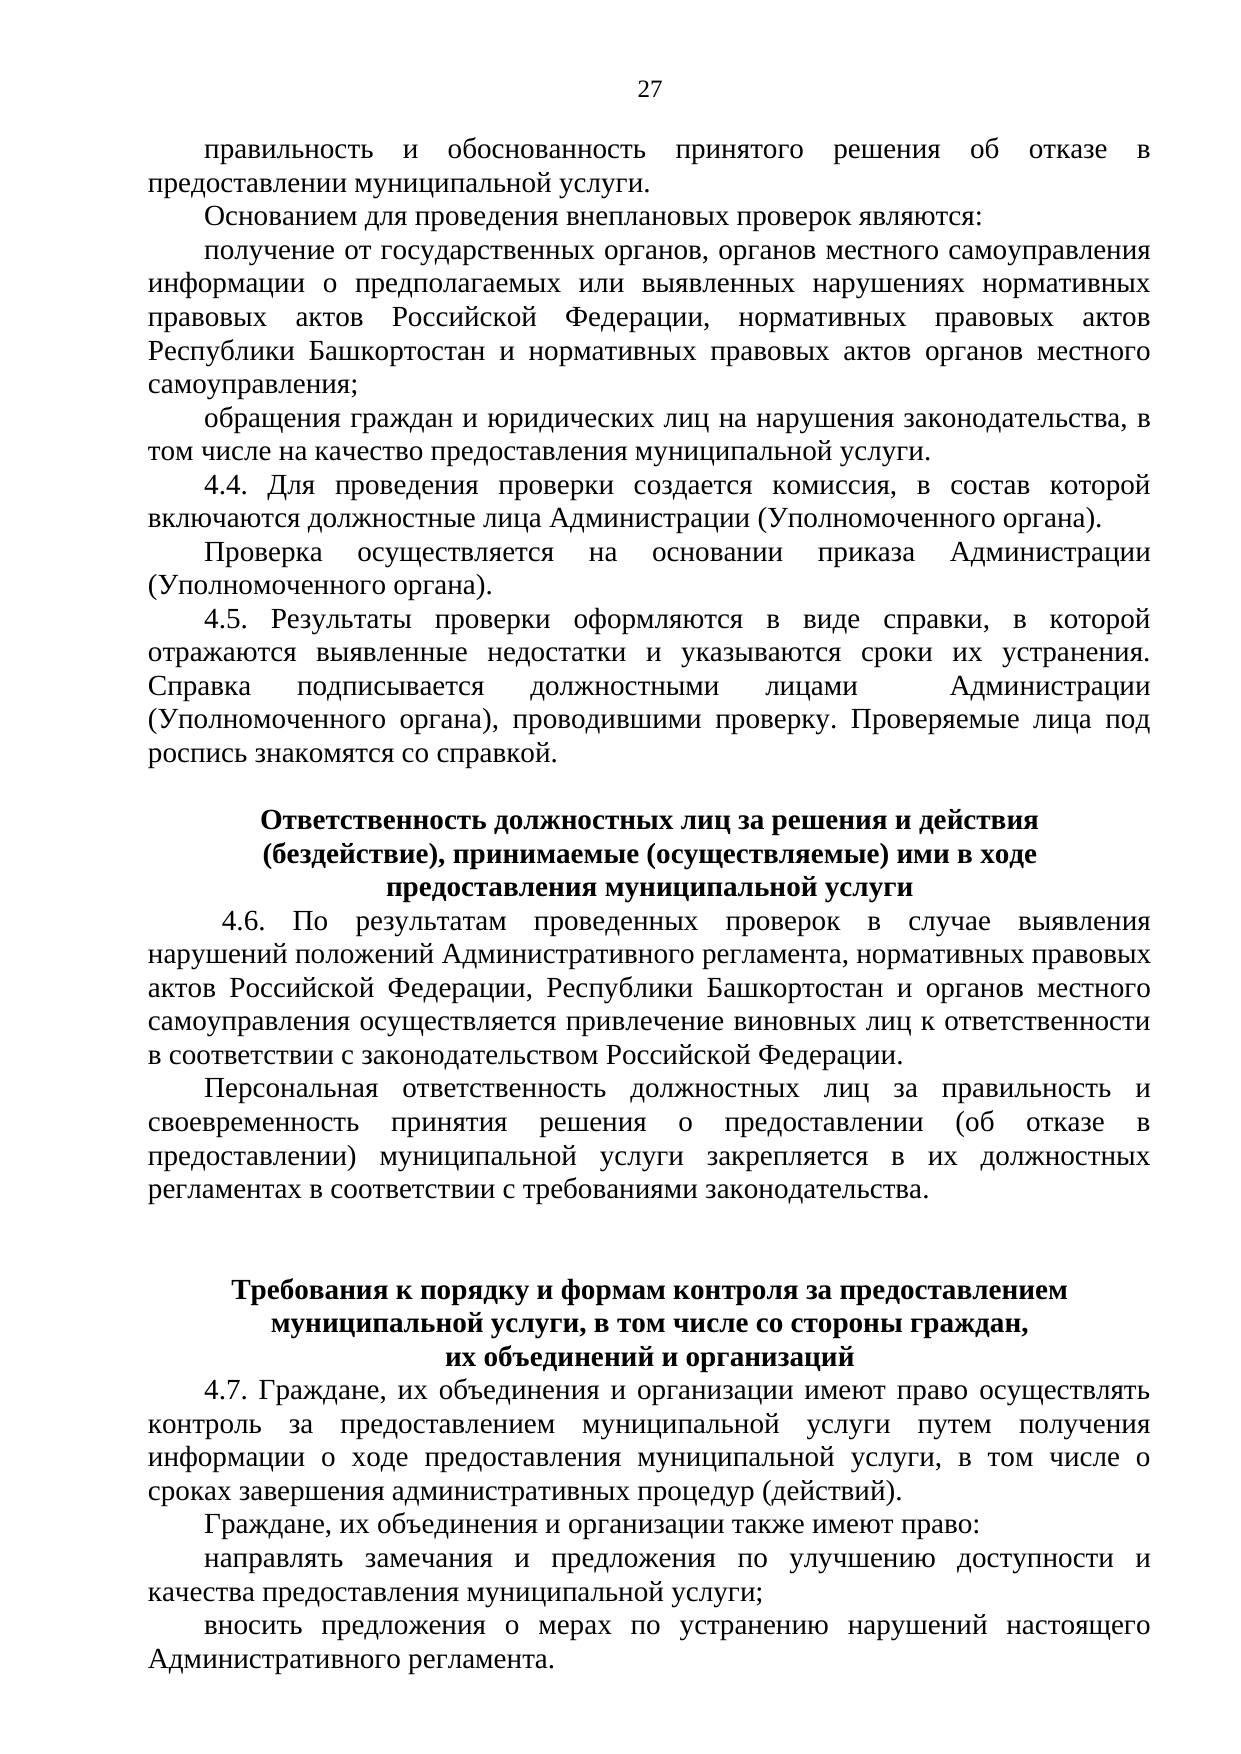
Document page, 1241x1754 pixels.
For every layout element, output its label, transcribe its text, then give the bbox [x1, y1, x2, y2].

text муниципальной услуги, в том числе со стороны граждан, [148, 1305, 1152, 1339]
text 4.6. По результатам проведенных проверок в случае выявления нарушений положений Административного регламента, нормативных правовых актов Российской Федерации, Республики Башкортостан и органов местного самоуправления осуществляется привлечение виновных лиц к ответственности в соответствии с законодательством Российской Федерации. [148, 903, 1152, 1071]
text вносить предложения о мерах по устранению нарушений настоящего Административного регламента. [148, 1607, 1152, 1674]
text (бездействие), принимаемые (осуществляемые) ими в ходе [148, 836, 1152, 869]
text предоставления муниципальной услуги [148, 869, 1152, 903]
text Ответственность должностных лиц за решения и действия [148, 802, 1152, 836]
text Проверка осуществляется на основании приказа Администрации (Уполномоченного органа). [148, 534, 1152, 601]
text Граждане, их объединения и организации также имеют право: [148, 1507, 1152, 1540]
text получение от государственных органов, органов местного самоуправления информации о предполагаемых или выявленных нарушениях нормативных правовых актов Российской Федерации, нормативных правовых актов Республики Башкортостан и нормативных правовых актов органов местного самоуправления; [148, 232, 1152, 400]
text обращения граждан и юридических лиц на нарушения законодательства, в том числе на качество предоставления муниципальной услуги. [148, 400, 1152, 467]
text 4.4. Для проведения проверки создается комиссия, в состав которой включаются должностные лица Администрации (Уполномоченного органа). [148, 467, 1152, 534]
text 4.7. Граждане, их объединения и организации имеют право осуществлять контроль за предоставлением муниципальной услуги путем получения информации о ходе предоставления муниципальной услуги, в том числе о сроках завершения административных процедур (действий). [148, 1372, 1152, 1507]
text Требования к порядку и формам контроля за предоставлением [148, 1272, 1152, 1305]
text их объединений и организаций [148, 1339, 1152, 1372]
text Основанием для проведения внеплановых проверок являются: [148, 198, 1152, 232]
text 4.5. Результаты проверки оформляются в виде справки, в которой отражаются выявленные недостатки и указываются сроки их устранения. Справка подписывается должностными лицами Администрации (Уполномоченного органа), проводившими проверку. Проверяемые лица под роспись знакомятся со справкой. [148, 601, 1152, 769]
text Персональная ответственность должностных лиц за правильность и своевременность принятия решения о предоставлении (об отказе в предоставлении) муниципальной услуги закрепляется в их должностных регламентах в соответствии с требованиями законодательства. [148, 1071, 1152, 1205]
text правильность и обоснованность принятого решения об отказе в предоставлении муниципальной услуги. [148, 131, 1152, 198]
text направлять замечания и предложения по улучшению доступности и качества предоставления муниципальной услуги; [148, 1540, 1152, 1607]
